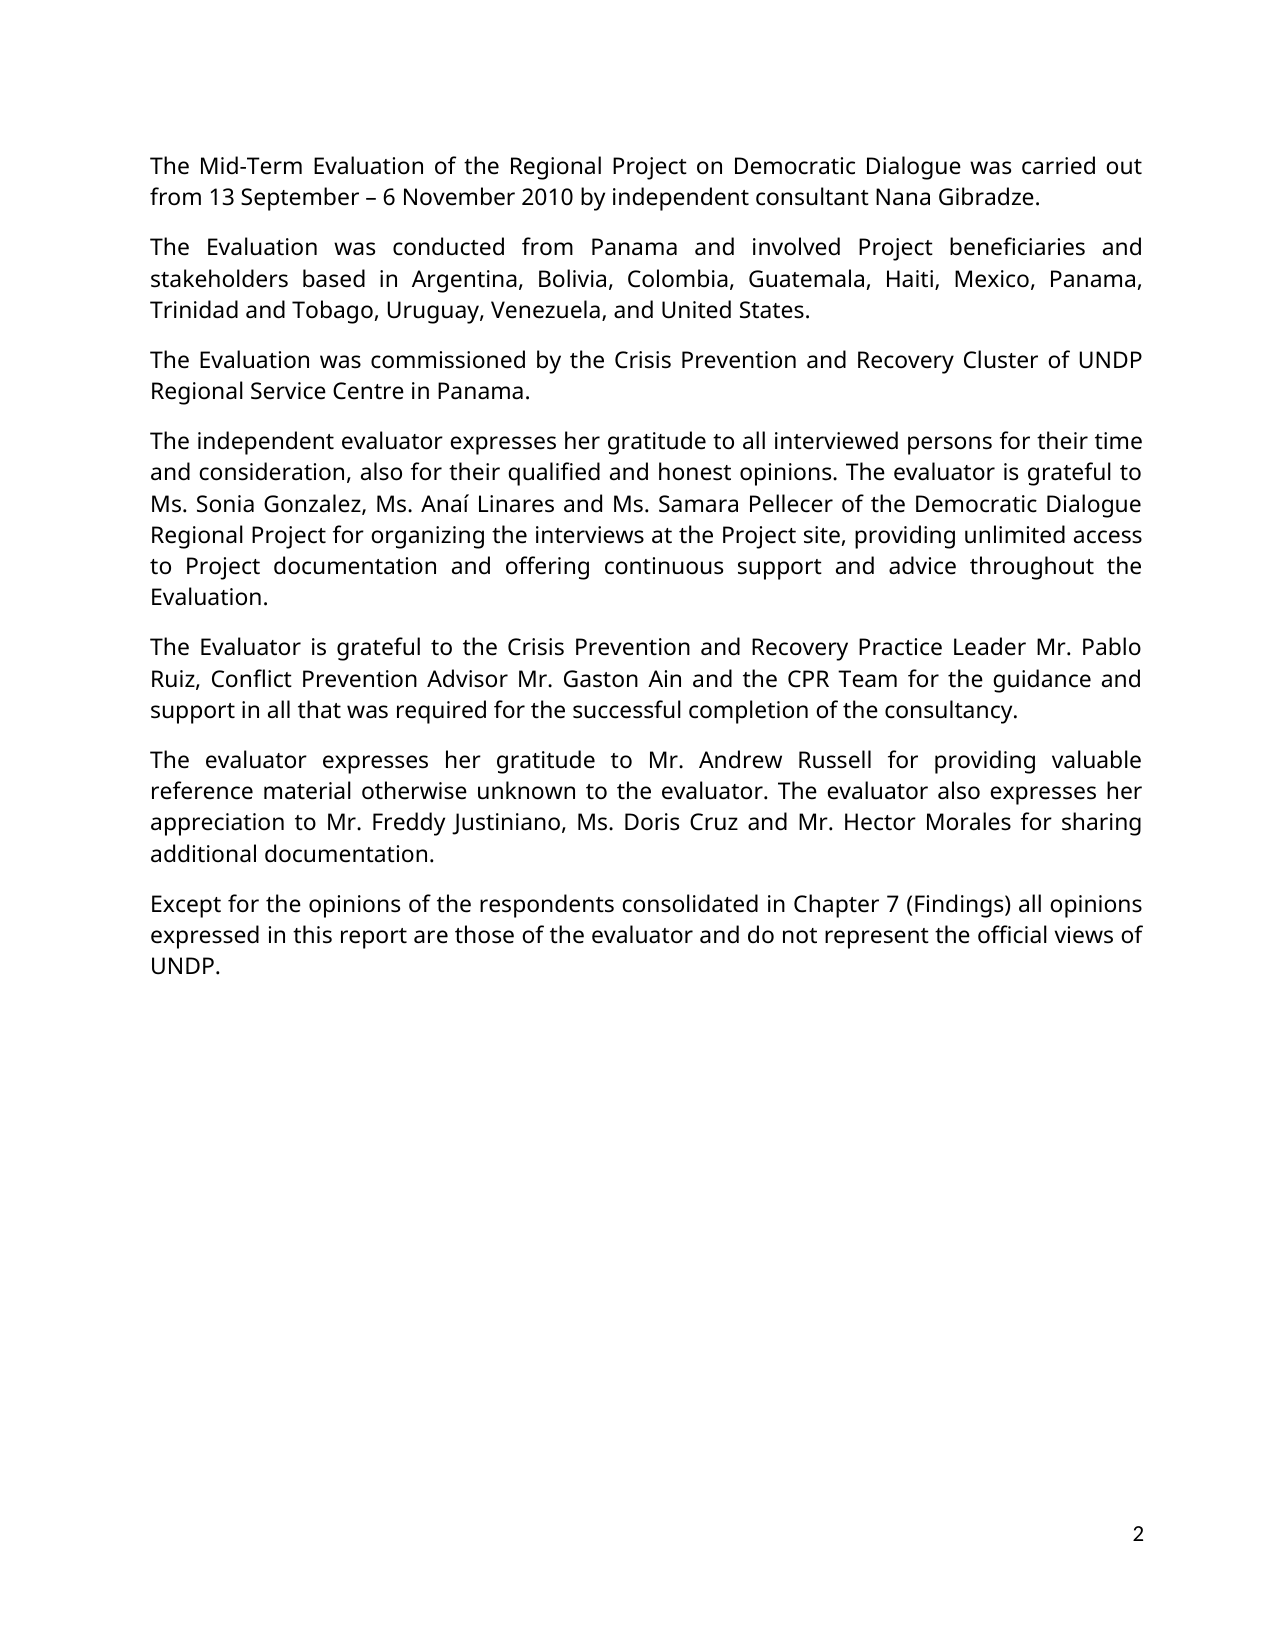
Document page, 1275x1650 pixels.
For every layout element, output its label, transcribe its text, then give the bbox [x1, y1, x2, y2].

text The Mid-Term Evaluation of the Regional Project on Democratic Dialogue was carried out from 13 September – 6 November 2010 by independent consultant Nana Gibradze. [150, 150, 1144, 212]
text The Evaluator is grateful to the Crisis Prevention and Recovery Practice Leader Mr. Pablo Ruiz, Conflict Prevention Advisor Mr. Gaston Ain and the CPR Team for the guidance and support in all that was required for the successful completion of the consultancy. [150, 631, 1144, 725]
text Except for the opinions of the respondents consolidated in Chapter 7 (Findings) all opinions expressed in this report are those of the evaluator and do not represent the official views of UNDP. [150, 887, 1144, 981]
text The evaluator expresses her gratitude to Mr. Andrew Russell for providing valuable reference material otherwise unknown to the evaluator. The evaluator also expresses her appreciation to Mr. Freddy Justiniano, Ms. Doris Cruz and Mr. Hector Morales for sharing additional documentation. [150, 744, 1144, 869]
text The Evaluation was conducted from Panama and involved Project beneficiaries and stakeholders based in Argentina, Bolivia, Colombia, Guatemala, Haiti, Mexico, Panama, Trinidad and Tobago, Uruguay, Venezuela, and United States. [150, 231, 1144, 325]
text The independent evaluator expresses her gratitude to all interviewed persons for their time and consideration, also for their qualified and honest opinions. The evaluator is grateful to Ms. Sonia Gonzalez, Ms. Anaí Linares and Ms. Samara Pellecer of the Democratic Dialogue Regional Project for organizing the interviews at the Project site, providing unlimited access to Project documentation and offering continuous support and advice throughout the Evaluation. [150, 425, 1144, 612]
text The Evaluation was commissioned by the Crisis Prevention and Recovery Cluster of UNDP Regional Service Centre in Panama. [150, 344, 1144, 406]
